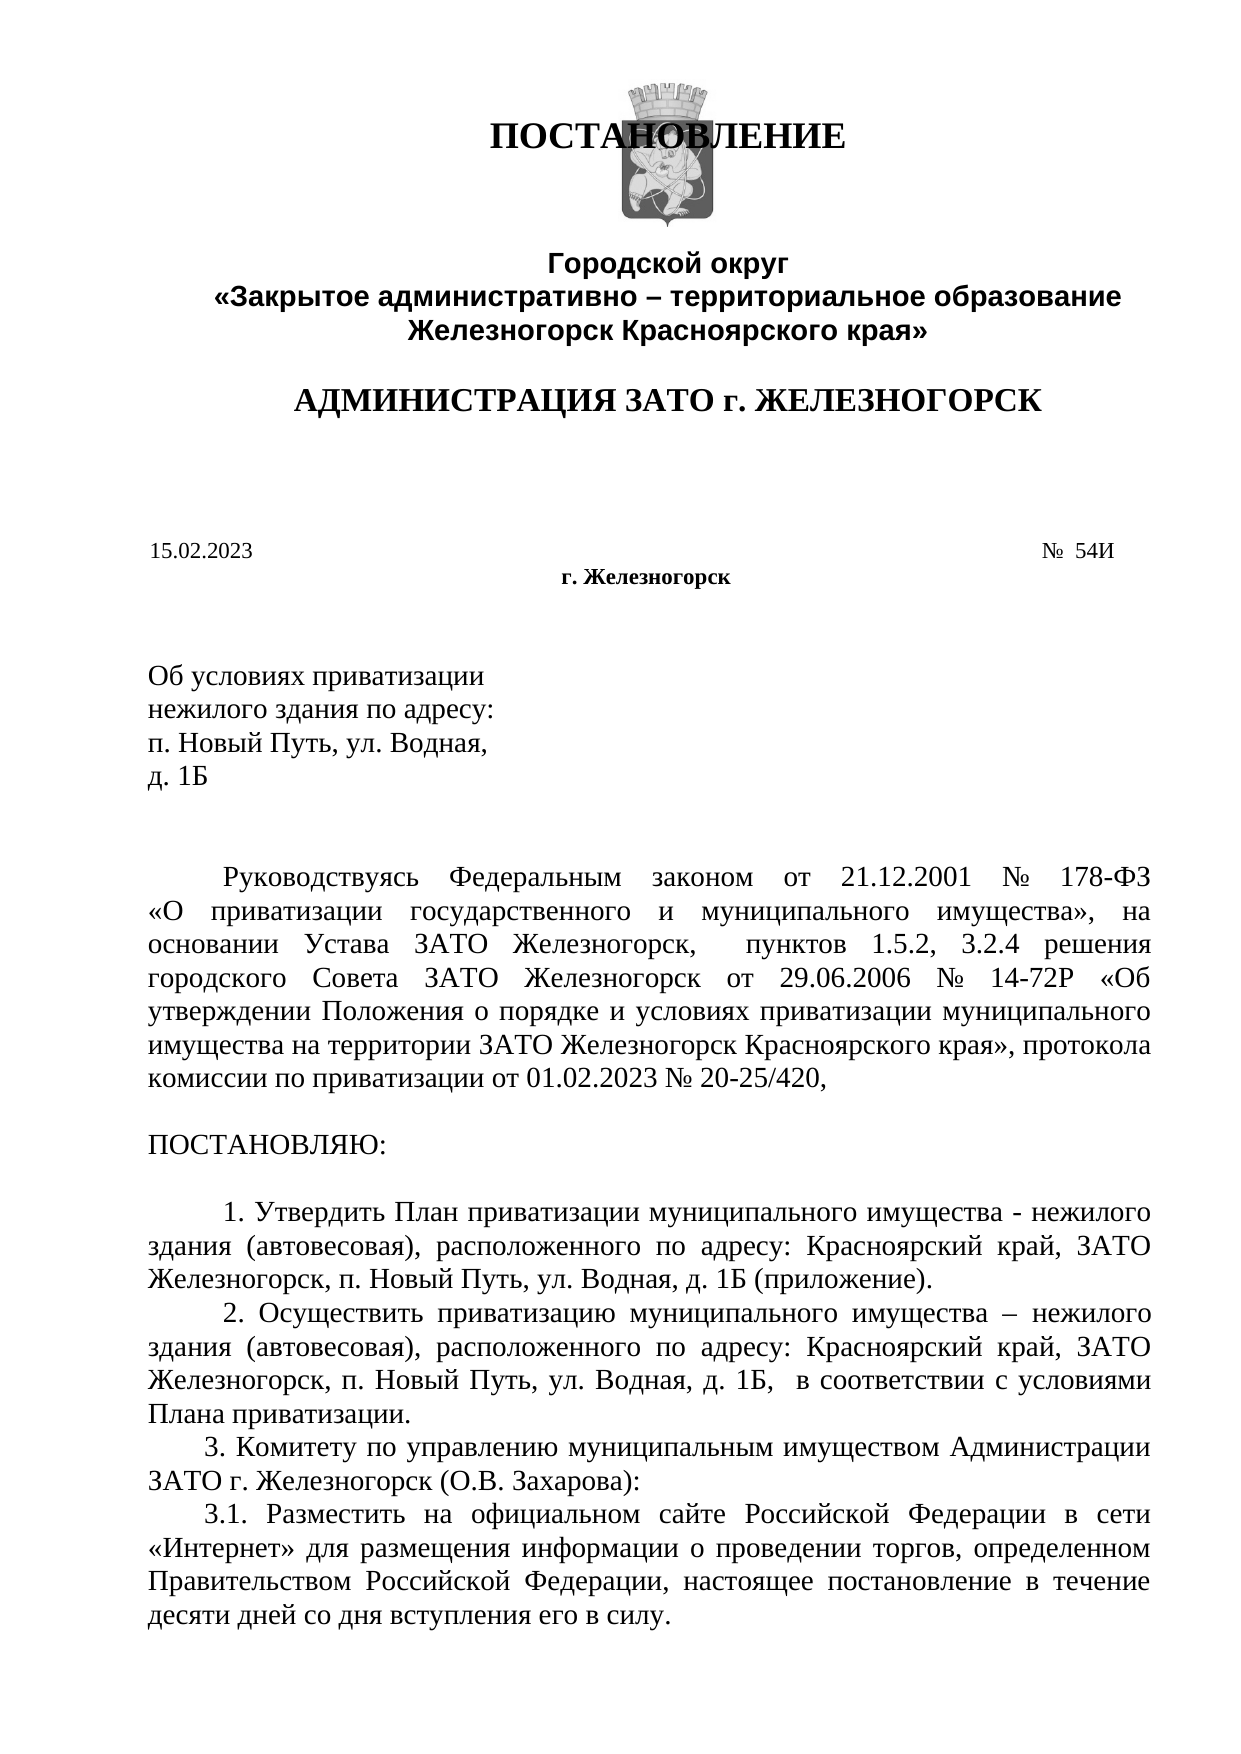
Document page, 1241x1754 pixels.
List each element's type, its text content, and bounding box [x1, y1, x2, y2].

text 2. Осуществить приватизацию муниципального имущества – нежилого здания (автовесовая), расположенного по адресу: Красноярский край, ЗАТО Железногорск, п. Новый Путь, ул. Водная, д. 1Б, в соответствии с условиями Плана приватизации. [148, 1295, 1152, 1429]
subtitle Об условиях приватизации [148, 658, 1152, 691]
text г. Железногорск [121, 563, 1171, 590]
text 3.1. Разместить на официальном сайте Российской Федерации в сети «Интернет» для размещения информации о проведении торгов, определенном Правительством Российской Федерации, настоящее постановление в течение десяти дней со дня вступления его в силу. [148, 1496, 1152, 1631]
subtitle п. Новый Путь, ул. Водная, [148, 725, 1152, 758]
subtitle д. 1Б [148, 758, 1152, 792]
text 15.02.2023 № 54И [121, 537, 1171, 563]
text Городской округ [153, 246, 1183, 279]
subtitle АДМИНИСТРАЦИЯ ЗАТО г. ЖЕЛЕЗНОГОРСК [153, 380, 1183, 418]
text 1. Утвердить План приватизации муниципального имущества - нежилого здания (автовесовая), расположенного по адресу: Красноярский край, ЗАТО Железногорск, п. Новый Путь, ул. Водная, д. 1Б (приложение). [148, 1194, 1152, 1295]
text ПОСТАНОВЛЯЮ: [148, 1127, 1152, 1161]
subtitle нежилого здания по адресу: [148, 691, 1152, 725]
text 3. Комитету по управлению муниципальным имуществом Администрации ЗАТО г. Железногорск (О.В. Захарова): [148, 1429, 1152, 1496]
text ПОСТАНОВЛЕНИЕ [153, 113, 1183, 156]
text Руководствуясь Федеральным законом от 21.12.2001 № 178-ФЗ «О приватизации государственного и муниципального имущества», на основании Устава ЗАТО Железногорск, пунктов 1.5.2, 3.2.4 решения городского Совета ЗАТО Железногорск от 29.06.2006 № 14-72Р «Об утверждении Положения о порядке и условиях приватизации муниципального имущества на территории ЗАТО Железногорск Красноярского края», протокола комиссии по приватизации от 01.02.2023 № 20-25/420, [148, 859, 1152, 1094]
text «Закрытое административно – территориальное образование Железногорск Красноярского края» [153, 279, 1183, 347]
